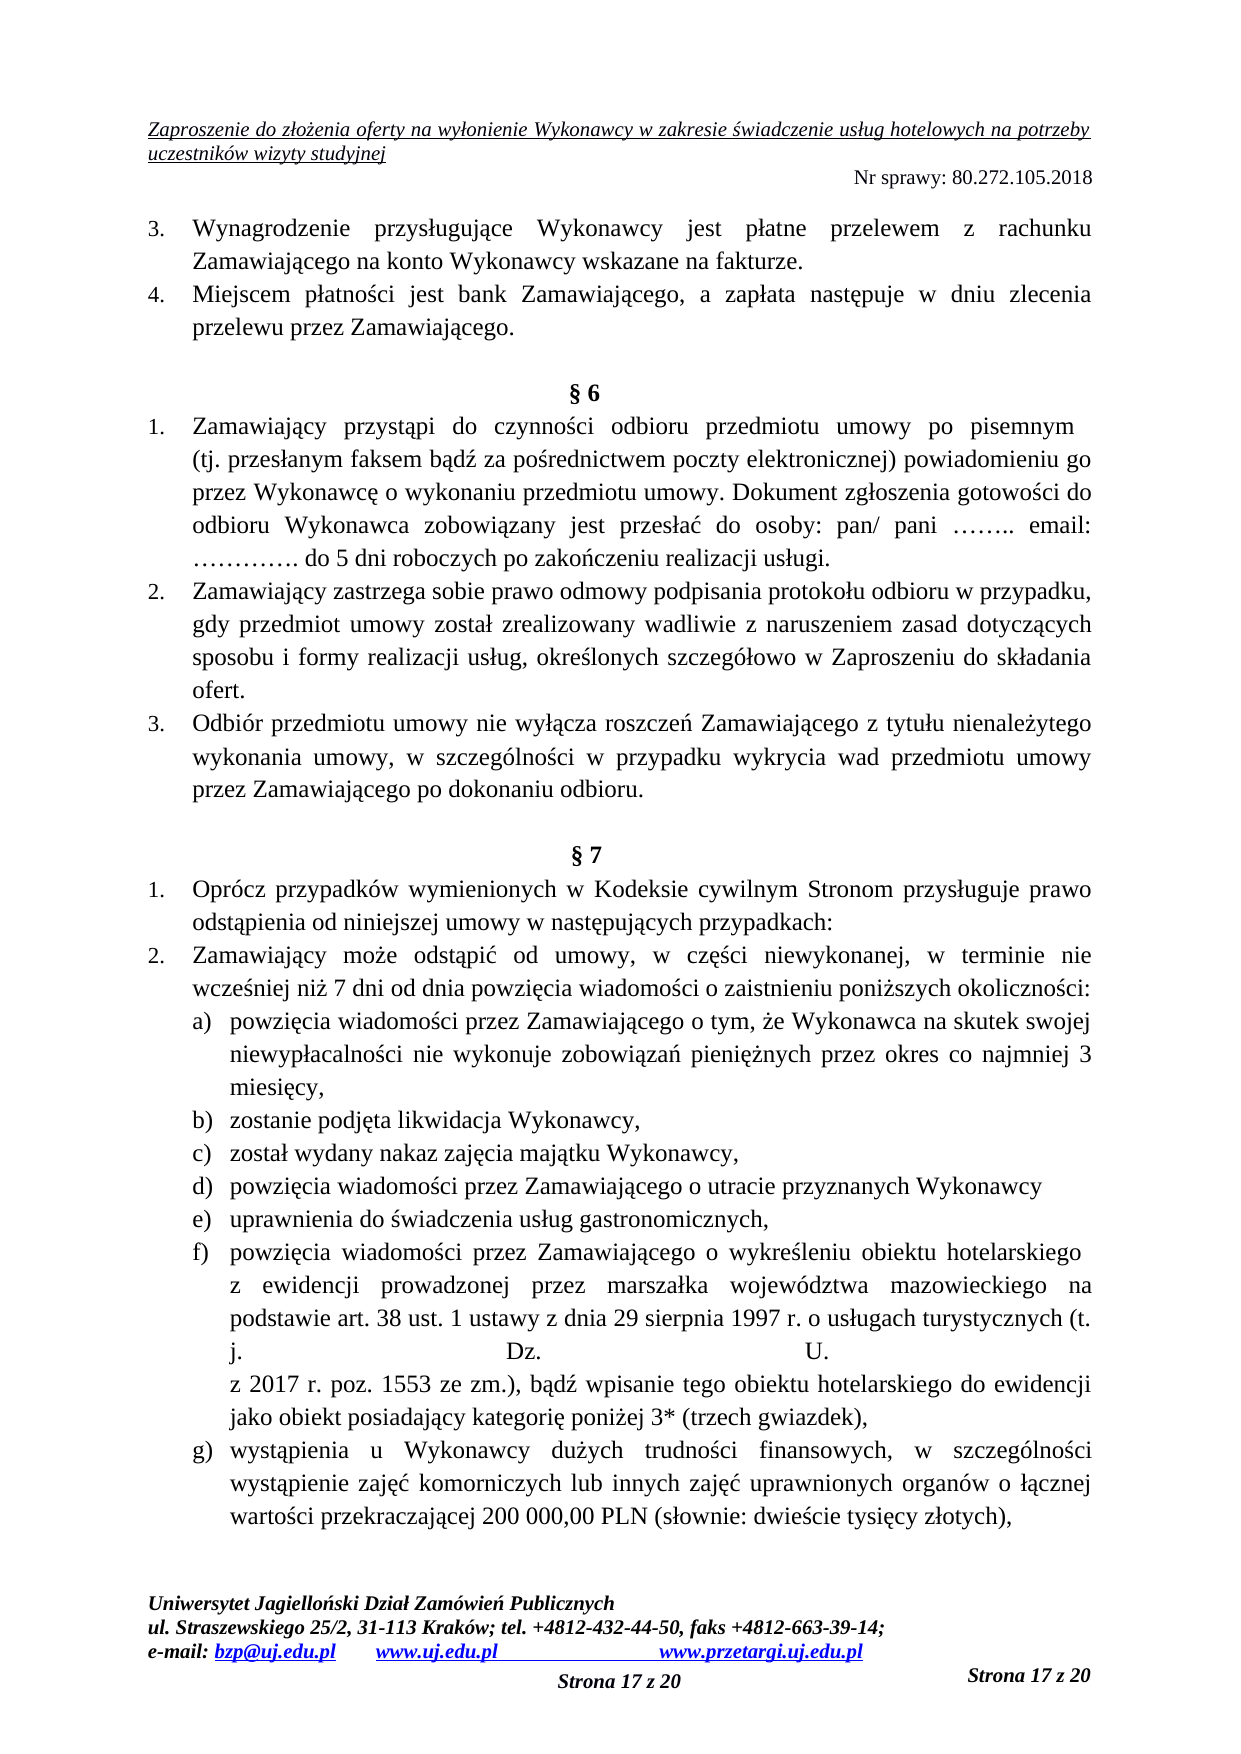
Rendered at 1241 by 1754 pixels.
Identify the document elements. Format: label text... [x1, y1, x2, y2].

list powzięcia wiadomości przez Zamawiającego o utracie przyznanych Wykonawcy [192, 1171, 1092, 1199]
list powzięcia wiadomości przez Zamawiającego o tym, że Wykonawca na skutek swojej niewypłacalności nie wykonuje zobowiązań pieniężnych przez okres co najmniej 3 miesięcy, [192, 1006, 1092, 1101]
list Zamawiający przystąpi do czynności odbioru przedmiotu umowy po pisemnym (tj. przesłanym faksem bądź za pośrednictwem poczty elektronicznej) powiadomieniu go przez Wykonawcę o wykonaniu przedmiotu umowy. Dokument zgłoszenia gotowości do odbioru Wykonawca zobowiązany jest przesłać do osoby: pan/ pani …….. email: …………. do 5 dni roboczych po zakończeniu realizacji usługi. [148, 411, 1092, 572]
list Miejscem płatności jest bank Zamawiającego, a zapłata następuje w dniu zlecenia przelewu przez Zamawiającego. [148, 279, 1092, 341]
list Zamawiający zastrzega sobie prawo odmowy podpisania protokołu odbioru w przypadku, gdy przedmiot umowy został zrealizowany wadliwie z naruszeniem zasad dotyczących sposobu i formy realizacji usług, określonych szczegółowo w Zaproszeniu do składania ofert. [148, 576, 1092, 704]
subtitle § 6 [568, 378, 1092, 407]
subtitle § 7 [571, 841, 1092, 869]
list powzięcia wiadomości przez Zamawiającego o wykreśleniu obiektu hotelarskiego z ewidencji prowadzonej przez marszałka województwa mazowieckiego na podstawie art. 38 ust. 1 ustawy z dnia 29 sierpnia 1997 r. o usługach turystycznych (t. j. Dz. U. z 2017 r. poz. 1553 ze zm.), bądź wpisanie tego obiektu hotelarskiego do ewidencji jako obiekt posiadający kategorię poniżej 3* (trzech gwiazdek), [192, 1237, 1092, 1431]
list Oprócz przypadków wymienionych w Kodeksie cywilnym Stronom przysługuje prawo odstąpienia od niniejszej umowy w następujących przypadkach: [148, 874, 1092, 935]
list wystąpienia u Wykonawcy dużych trudności finansowych, w szczególności wystąpienie zajęć komorniczych lub innych zajęć uprawnionych organów o łącznej wartości przekraczającej 200 000,00 PLN (słownie: dwieście tysięcy złotych), [192, 1435, 1092, 1530]
list Zamawiający może odstąpić od umowy, w części niewykonanej, w terminie nie wcześniej niż 7 dni od dnia powzięcia wiadomości o zaistnieniu poniższych okoliczności: [148, 940, 1092, 1001]
list zostanie podjęta likwidacja Wykonawcy, [192, 1105, 1092, 1133]
list uprawnienia do świadczenia usług gastronomicznych, [192, 1204, 1092, 1233]
list Odbiór przedmiotu umowy nie wyłącza roszczeń Zamawiającego z tytułu nienależytego wykonania umowy, w szczególności w przypadku wykrycia wad przedmiotu umowy przez Zamawiającego po dokonaniu odbioru. [148, 708, 1092, 803]
list został wydany nakaz zajęcia majątku Wykonawcy, [192, 1138, 1092, 1167]
list Wynagrodzenie przysługujące Wykonawcy jest płatne przelewem z rachunku Zamawiającego na konto Wykonawcy wskazane na fakturze. [148, 213, 1092, 275]
